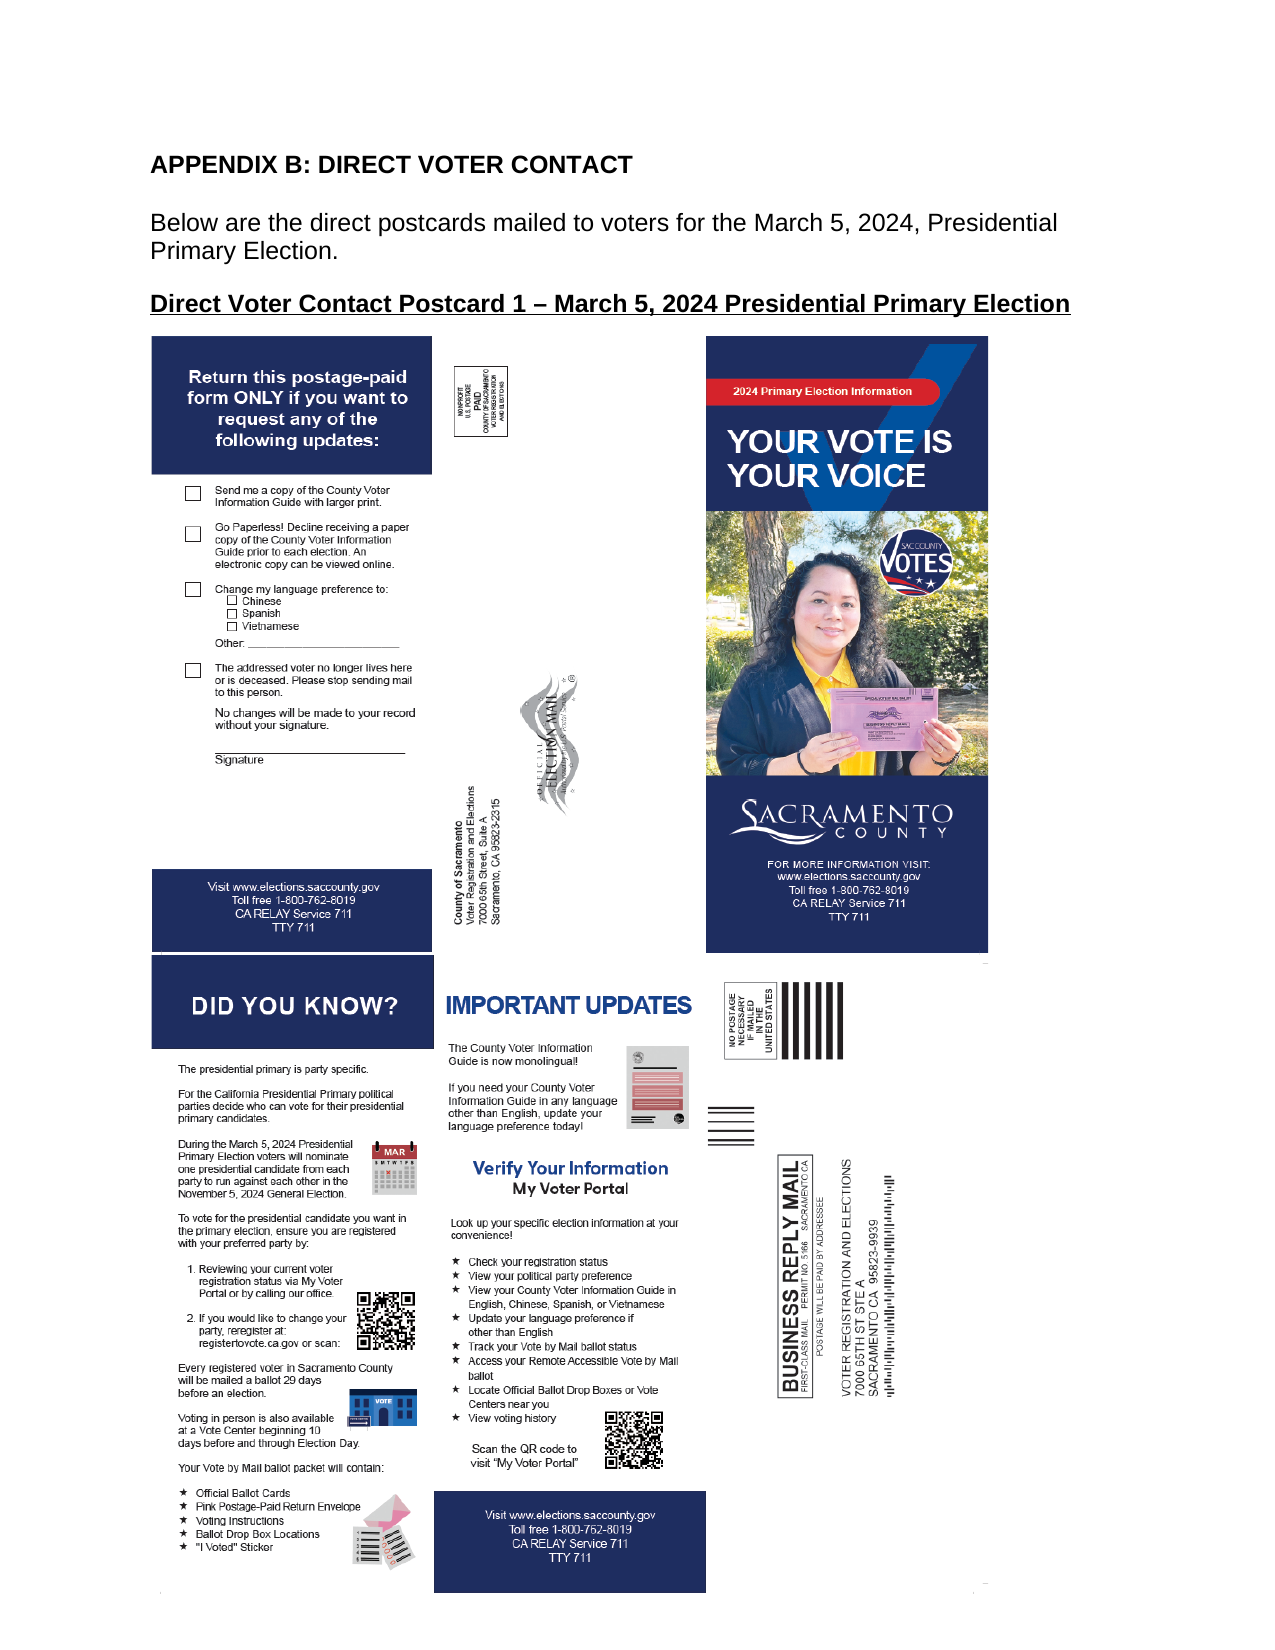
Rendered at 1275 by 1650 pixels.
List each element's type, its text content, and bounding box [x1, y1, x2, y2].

text APPENDIX B: DIRECT VOTER CONTACT [150, 150, 1125, 179]
text Direct Voter Contact Postcard 1 – March 5, 2024 Presidential Primary Election [150, 289, 1125, 318]
text Below are the direct postcards mailed to voters for the March 5, 2024, Presidential Primary Election. [150, 207, 1125, 265]
picture [151, 336, 989, 1594]
